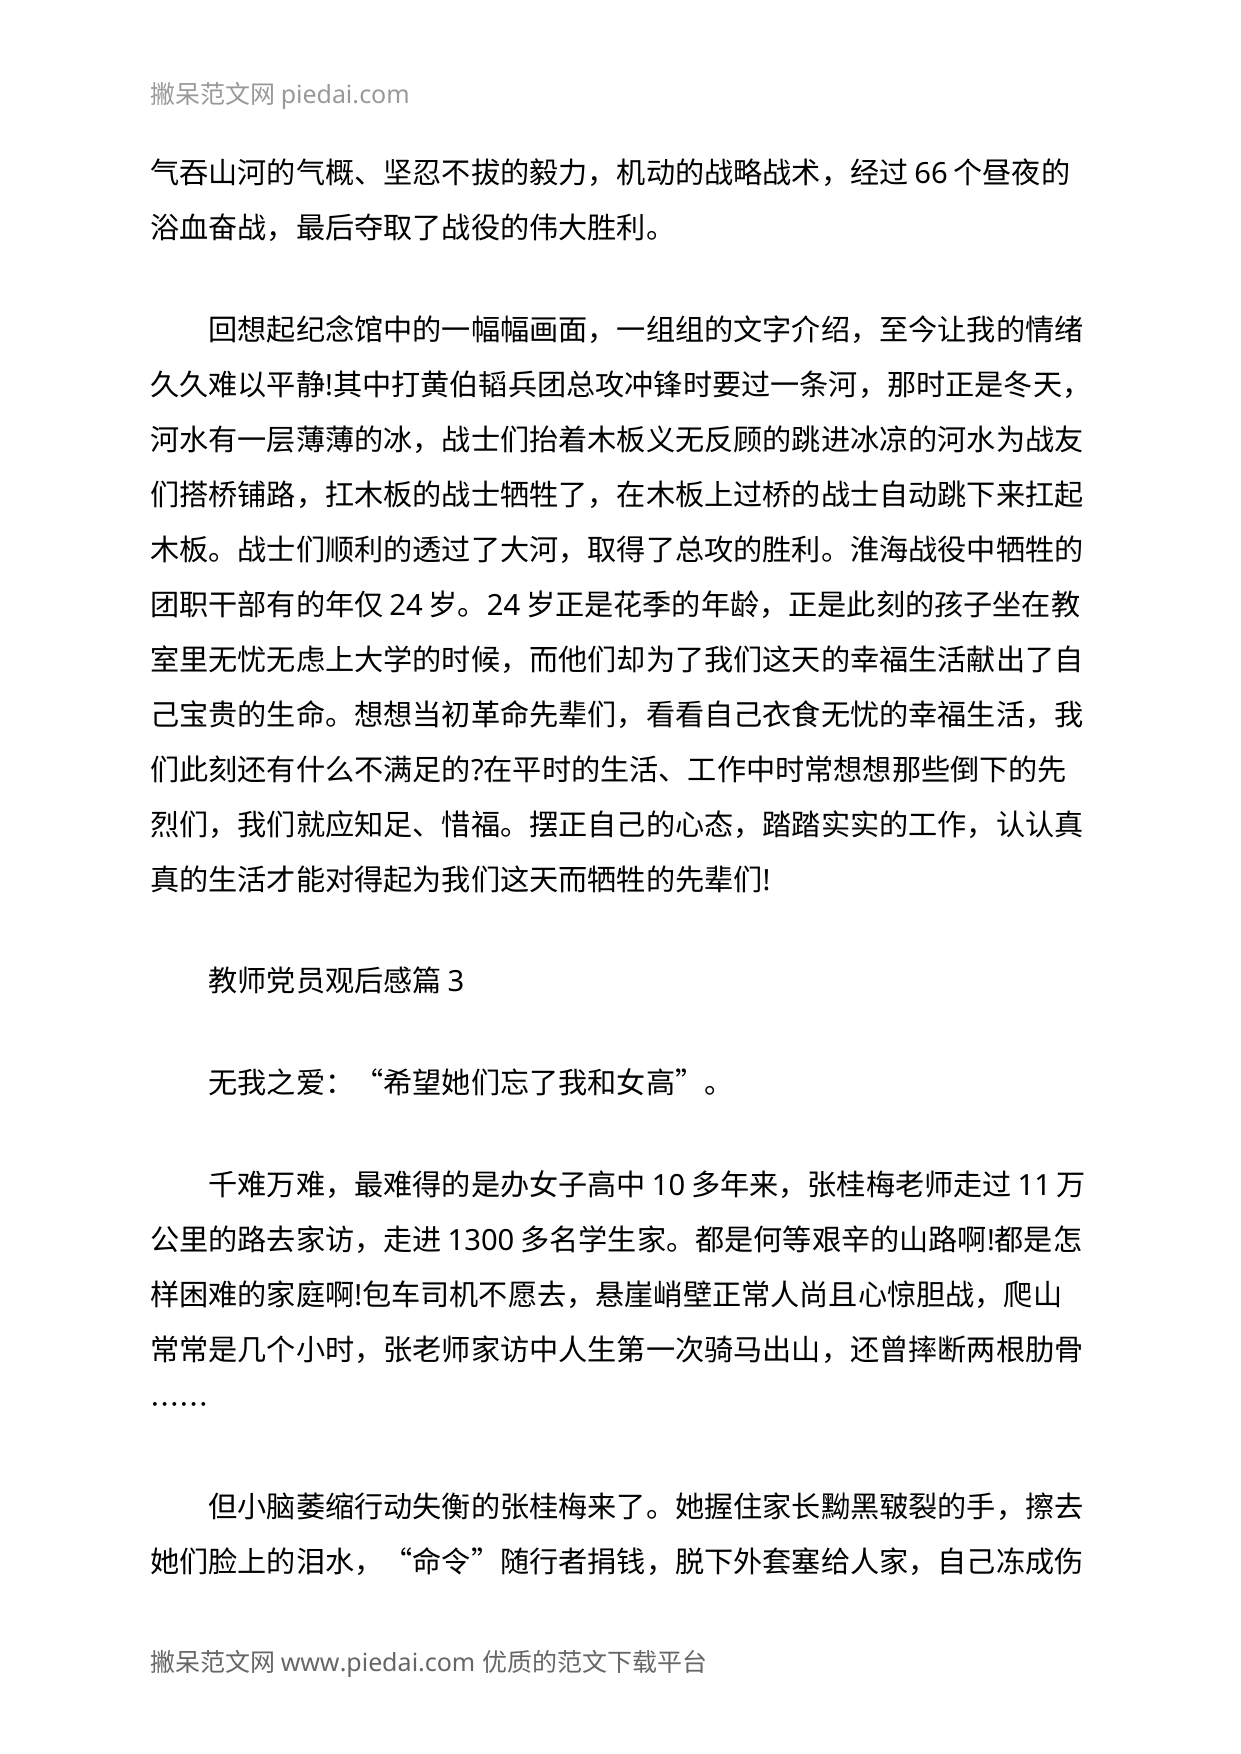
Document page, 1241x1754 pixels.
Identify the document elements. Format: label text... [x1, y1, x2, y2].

text 无我之爱：“希望她们忘了我和女高”。 [150, 1060, 1090, 1102]
text 回想起纪念馆中的一幅幅画面，一组组的文字介绍，至今让我的情绪久久难以平静!其中打黄伯韬兵团总攻冲锋时要过一条河，那时正是冬天，河水有一层薄薄的冰，战士们抬着木板义无反顾的跳进冰凉的河水为战友们搭桥铺路，扛木板的战士牺牲了，在木板上过桥的战士自动跳下来扛起木板。战士们顺利的透过了大河，取得了总攻的胜利。淮海战役中牺牲的团职干部有的年仅24岁。24岁正是花季的年龄，正是此刻的孩子坐在教室里无忧无虑上大学的时候，而他们却为了我们这天的幸福生活献出了自己宝贵的生命。想想当初革命先辈们，看看自己衣食无忧的幸福生活，我们此刻还有什么不满足的?在平时的生活、工作中时常想想那些倒下的先烈们，我们就应知足、惜福。摆正自己的心态，踏踏实实的工作，认认真真的生活才能对得起为我们这天而牺牲的先辈们! [150, 307, 1090, 898]
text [150, 1483, 1090, 1581]
text 千难万难，最难得的是办女子高中10多年来，张桂梅老师走过11万公里的路去家访，走进1300多名学生家。都是何等艰辛的山路啊!都是怎样困难的家庭啊!包车司机不愿去，悬崖峭壁正常人尚且心惊胆战，爬山常常是几个小时，张老师家访中人生第一次骑马出山，还曾摔断两根肋骨…… [150, 1162, 1090, 1424]
text 教师党员观后感篇3 [150, 958, 1090, 1000]
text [150, 150, 1090, 247]
